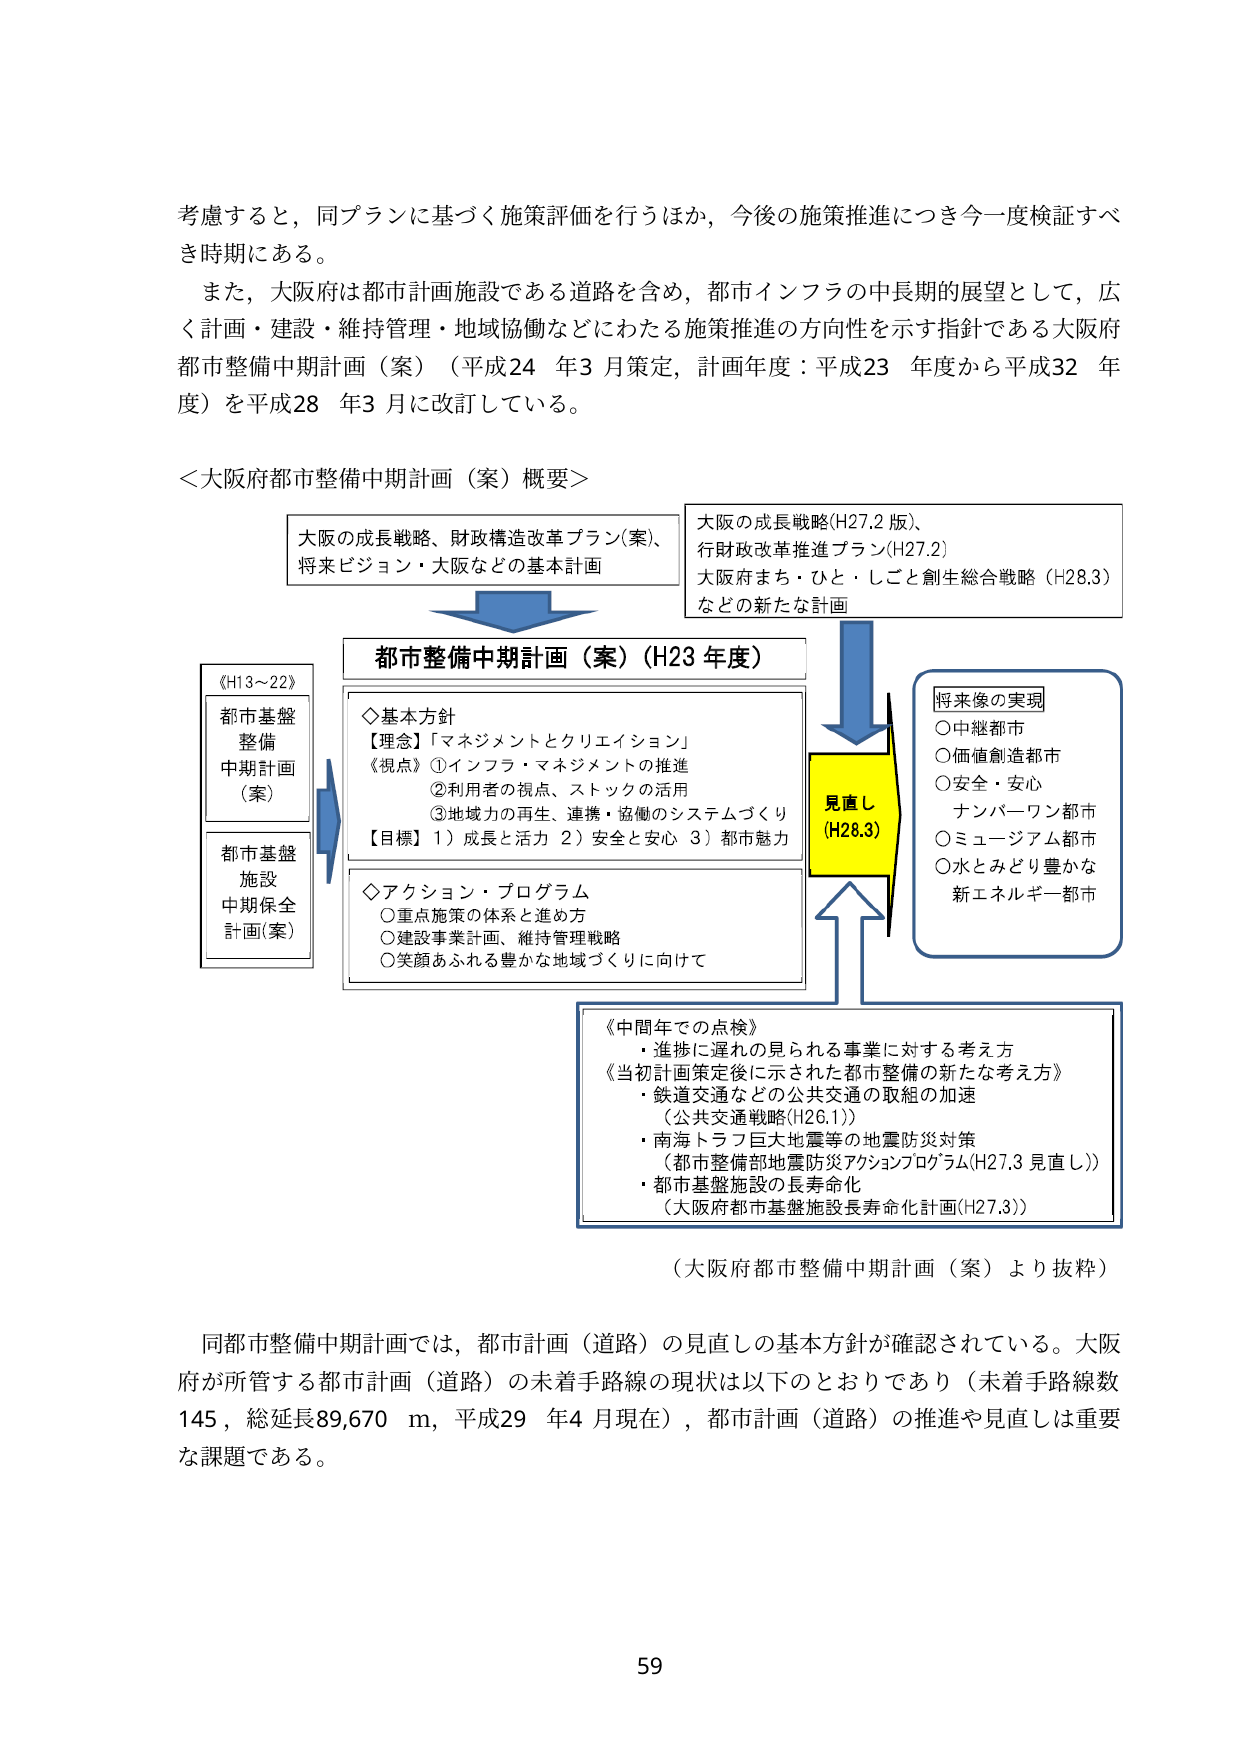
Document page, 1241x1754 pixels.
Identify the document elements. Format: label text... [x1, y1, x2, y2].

text 同都市整備中期計画では，都市計画（道路）の見直しの基本方針が確認されている。大阪府が所管する都市計画（道路）の未着手路線の現状は以下のとおりであり（未着手路線数145，総延長89,670ｍ，平成29年4月現在），都市計画（道路）の推進や見直しは重要な課題である。 [178, 1324, 1122, 1474]
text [178, 196, 1122, 271]
text （大阪府都市整備中期計画（案）より抜粋） [178, 1249, 1122, 1287]
text また，大阪府は都市計画施設である道路を含め，都市インフラの中長期的展望として，広く計画・建設・維持管理・地域協働などにわたる施策推進の方向性を示す指針である大阪府都市整備中期計画（案）（平成24年3月策定，計画年度：平成23年度から平成32年度）を平成28年3月に改訂している。 [178, 271, 1122, 422]
picture [177, 496, 1152, 1233]
text ＜大阪府都市整備中期計画（案）概要＞ [178, 459, 1122, 496]
